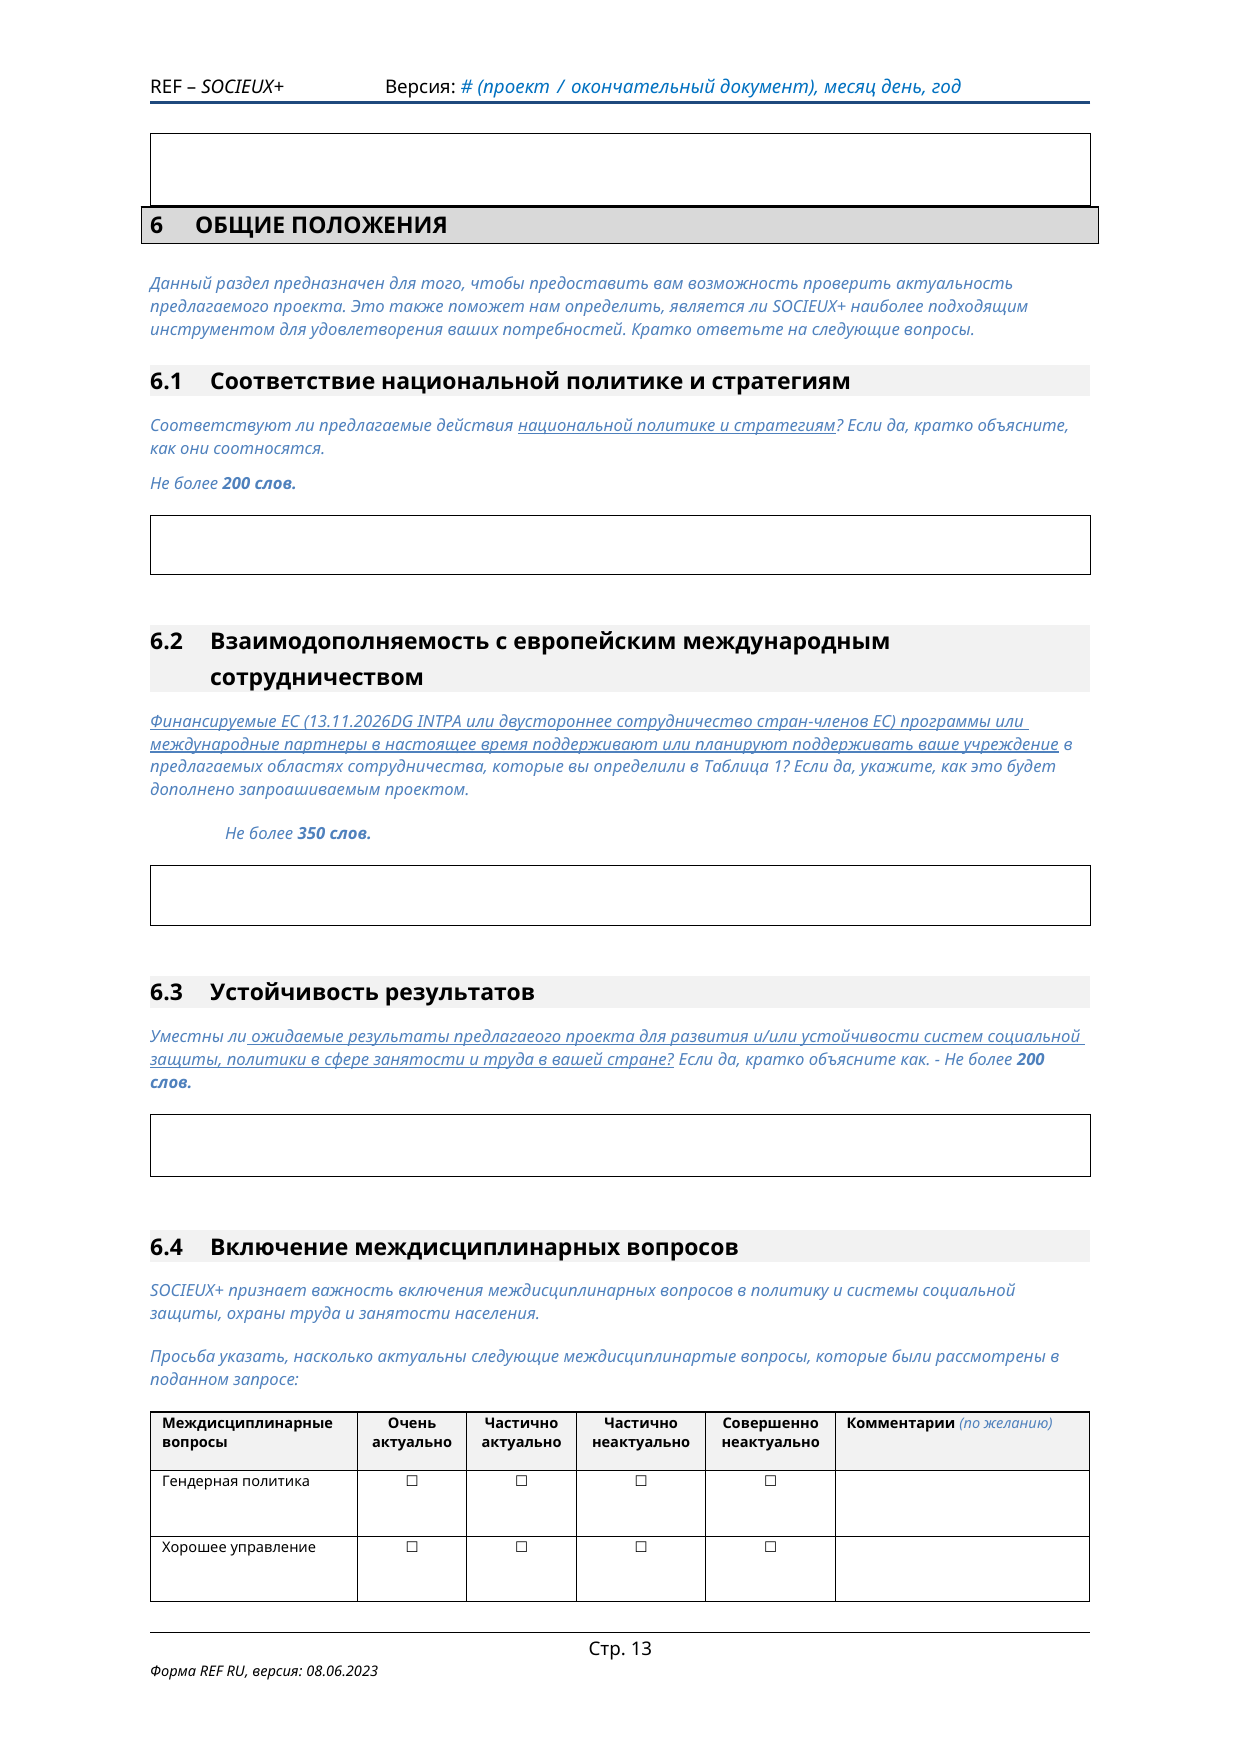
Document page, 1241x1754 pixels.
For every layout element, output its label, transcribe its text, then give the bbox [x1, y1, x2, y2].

text Не более 350 слов. [150, 821, 1090, 844]
table_cell Хорошее управление [151, 1537, 357, 1601]
subtitle Общие положения [142, 208, 1098, 243]
table_header [151, 516, 1090, 574]
table_cell Гендерная политика [151, 1471, 357, 1536]
subtitle Взаимодополняемость с европейским международным сотрудничеством [150, 625, 1090, 692]
subtitle Соответствие национальной политике и стратегиям [150, 365, 1090, 396]
text Данный раздел предназначен для того, чтобы предоставить вам возможность проверить актуальность предлагаемого проекта. Это также поможет нам определить, является ли SOCIEUX+ наиболее подходящим инструментом для удовлетворения ваших потребностей. Кратко ответьте на следующие вопросы. [150, 272, 1090, 340]
table_header Совершенно неактуально [706, 1413, 835, 1470]
table_header [151, 866, 1090, 925]
subtitle Включение междисциплинарных вопросов [150, 1230, 1090, 1262]
text Финансируемые ЕС (08.06.2023DG INTPA или двустороннее сотрудничество стран-членов ЕС) программы или международные партнеры в настоящее время поддерживают или планируют поддерживать ваше учреждение в предлагаемых областях сотрудничества, которые вы определили в Таблице 1? Если да, укажите, как это будет дополнено запроашиваемым проектом. [150, 709, 1090, 800]
text Не более 200 слов. [150, 471, 1090, 494]
table_header Междисциплинарные вопросы [151, 1413, 357, 1470]
table_header Очень актуально [358, 1413, 466, 1470]
text SOCIEUX+ признает важность включения междисциплинарных вопросов в политику и системы социальной защиты, охраны труда и занятости населения. [150, 1279, 1090, 1324]
table_cell [836, 1471, 1089, 1536]
table_header Комментарии (по желанию) [836, 1413, 1089, 1470]
table_header [151, 1115, 1090, 1176]
text Просьба указать, насколько актуальны следующие междисциплинартые вопросы, которые были рассмотрены в поданном запросе: [150, 1345, 1090, 1391]
table_header [151, 134, 1090, 205]
text Уместны ли ожидаемые результаты предлагаеого проекта для развития и/или устойчивости систем социальной защиты, политики в сфере занятости и труда в вашей стране? Если да, кратко объясните как. - Не более 200 слов. [150, 1025, 1090, 1093]
table_header Частично неактуально [577, 1413, 705, 1470]
subtitle Устойчивость результатов [150, 976, 1090, 1008]
text Соответствуют ли предлагаемые действия национальной политике и стратегиям? Если да, кратко объясните, как они соотносятся. [150, 413, 1090, 459]
table_header Частично актуально [467, 1413, 576, 1470]
table_cell [836, 1537, 1089, 1601]
